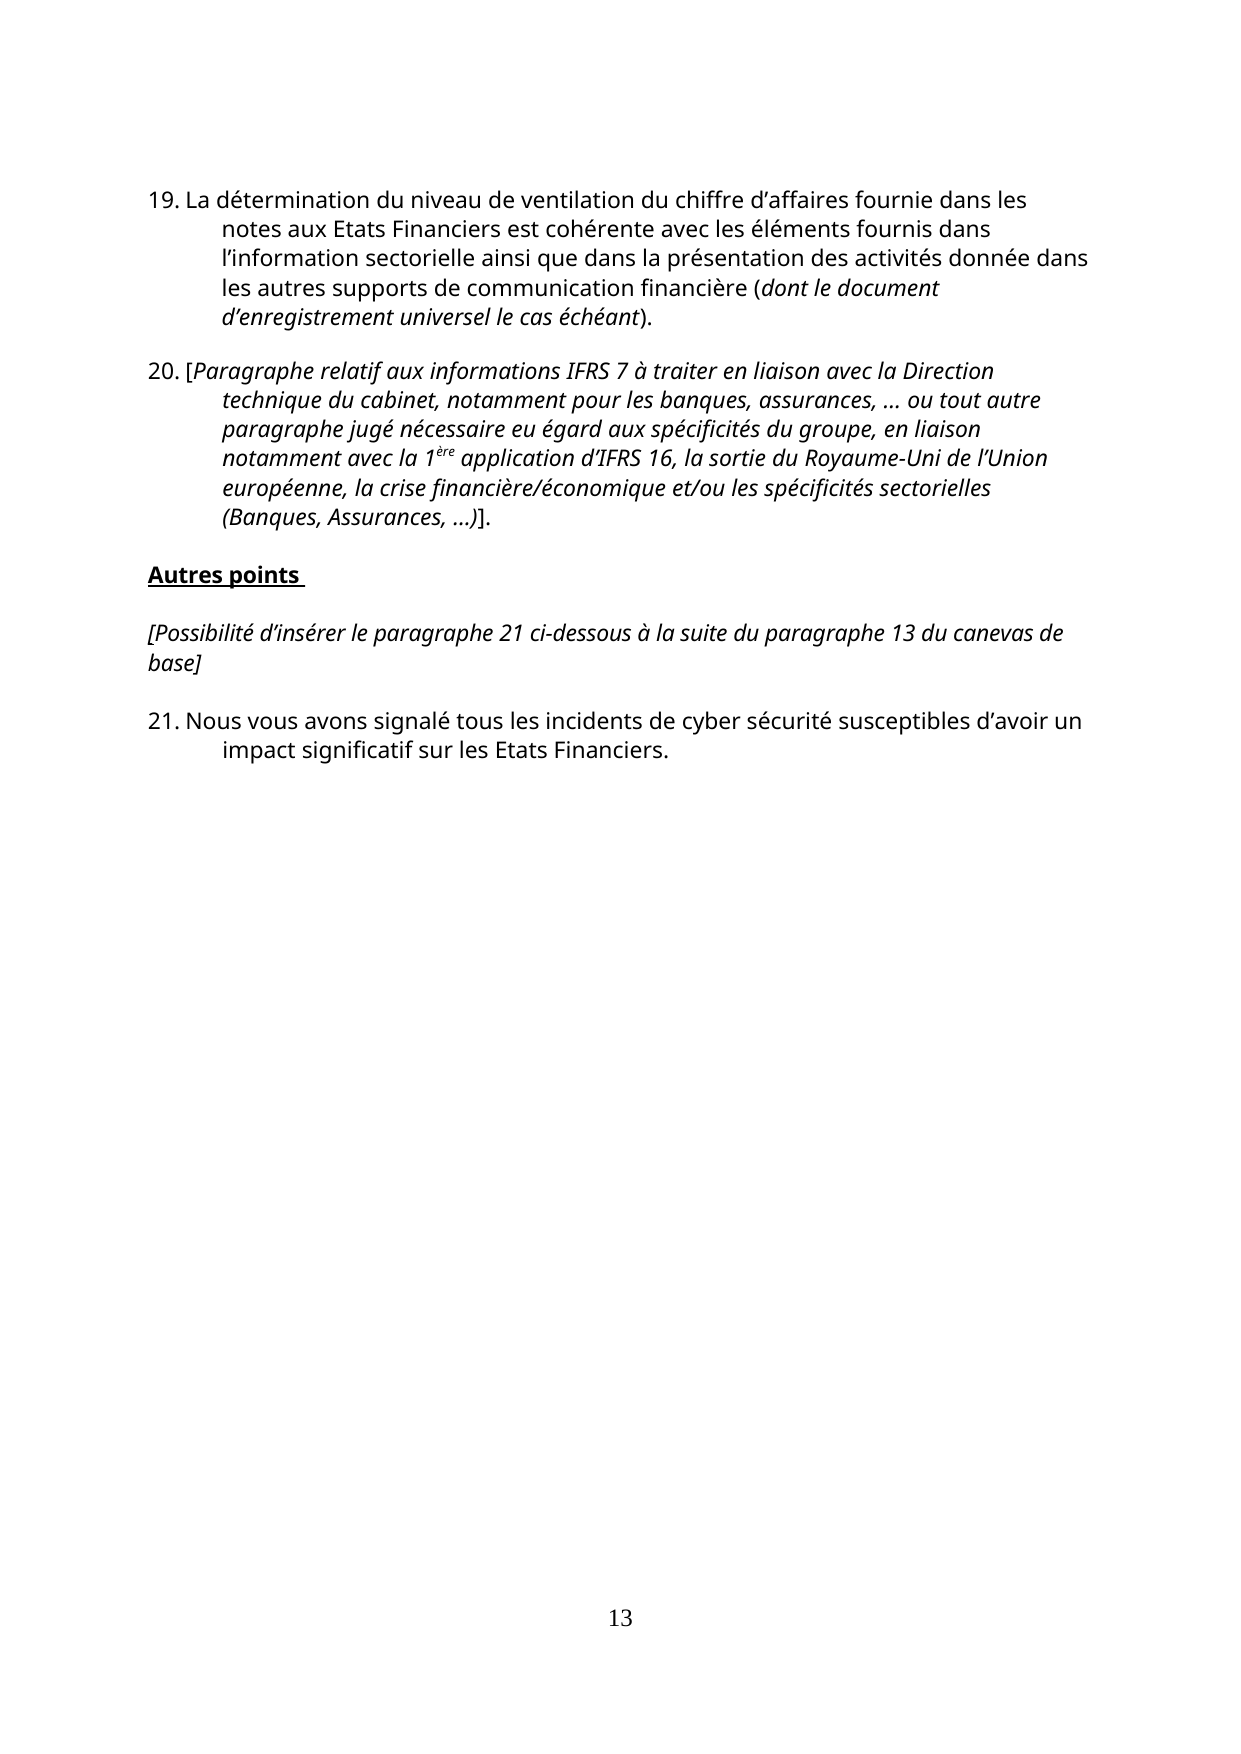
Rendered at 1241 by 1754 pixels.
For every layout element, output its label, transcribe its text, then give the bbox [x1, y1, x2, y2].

list Nous vous avons signalé tous les incidents de cyber sécurité susceptibles d’avoir un impact significatif sur les Etats Financiers. [148, 706, 1093, 764]
list [Paragraphe relatif aux informations IFRS 7 à traiter en liaison avec la Direction technique du cabinet, notamment pour les banques, assurances, … ou tout autre paragraphe jugé nécessaire eu égard aux spécificités du groupe, en liaison notamment avec la 1ère application d’IFRS 16, la sortie du Royaume-Uni de l’Union européenne, la crise financière/économique et/ou les spécificités sectorielles (Banques, Assurances, …)]. [148, 356, 1093, 531]
list [Possibilité d’insérer le paragraphe 21 ci-dessous à la suite du paragraphe 14 du canevas de base] [148, 618, 1093, 677]
list La détermination du niveau de ventilation du chiffre d’affaires fournie dans les notes aux Etats Financiers est cohérente avec les éléments fournis dans l’information sectorielle ainsi que dans la présentation des activités donnée dans les autres supports de communication financière (dont le document d’enregistrement universel le cas échéant). [148, 185, 1093, 331]
list Autres points [148, 560, 1093, 589]
